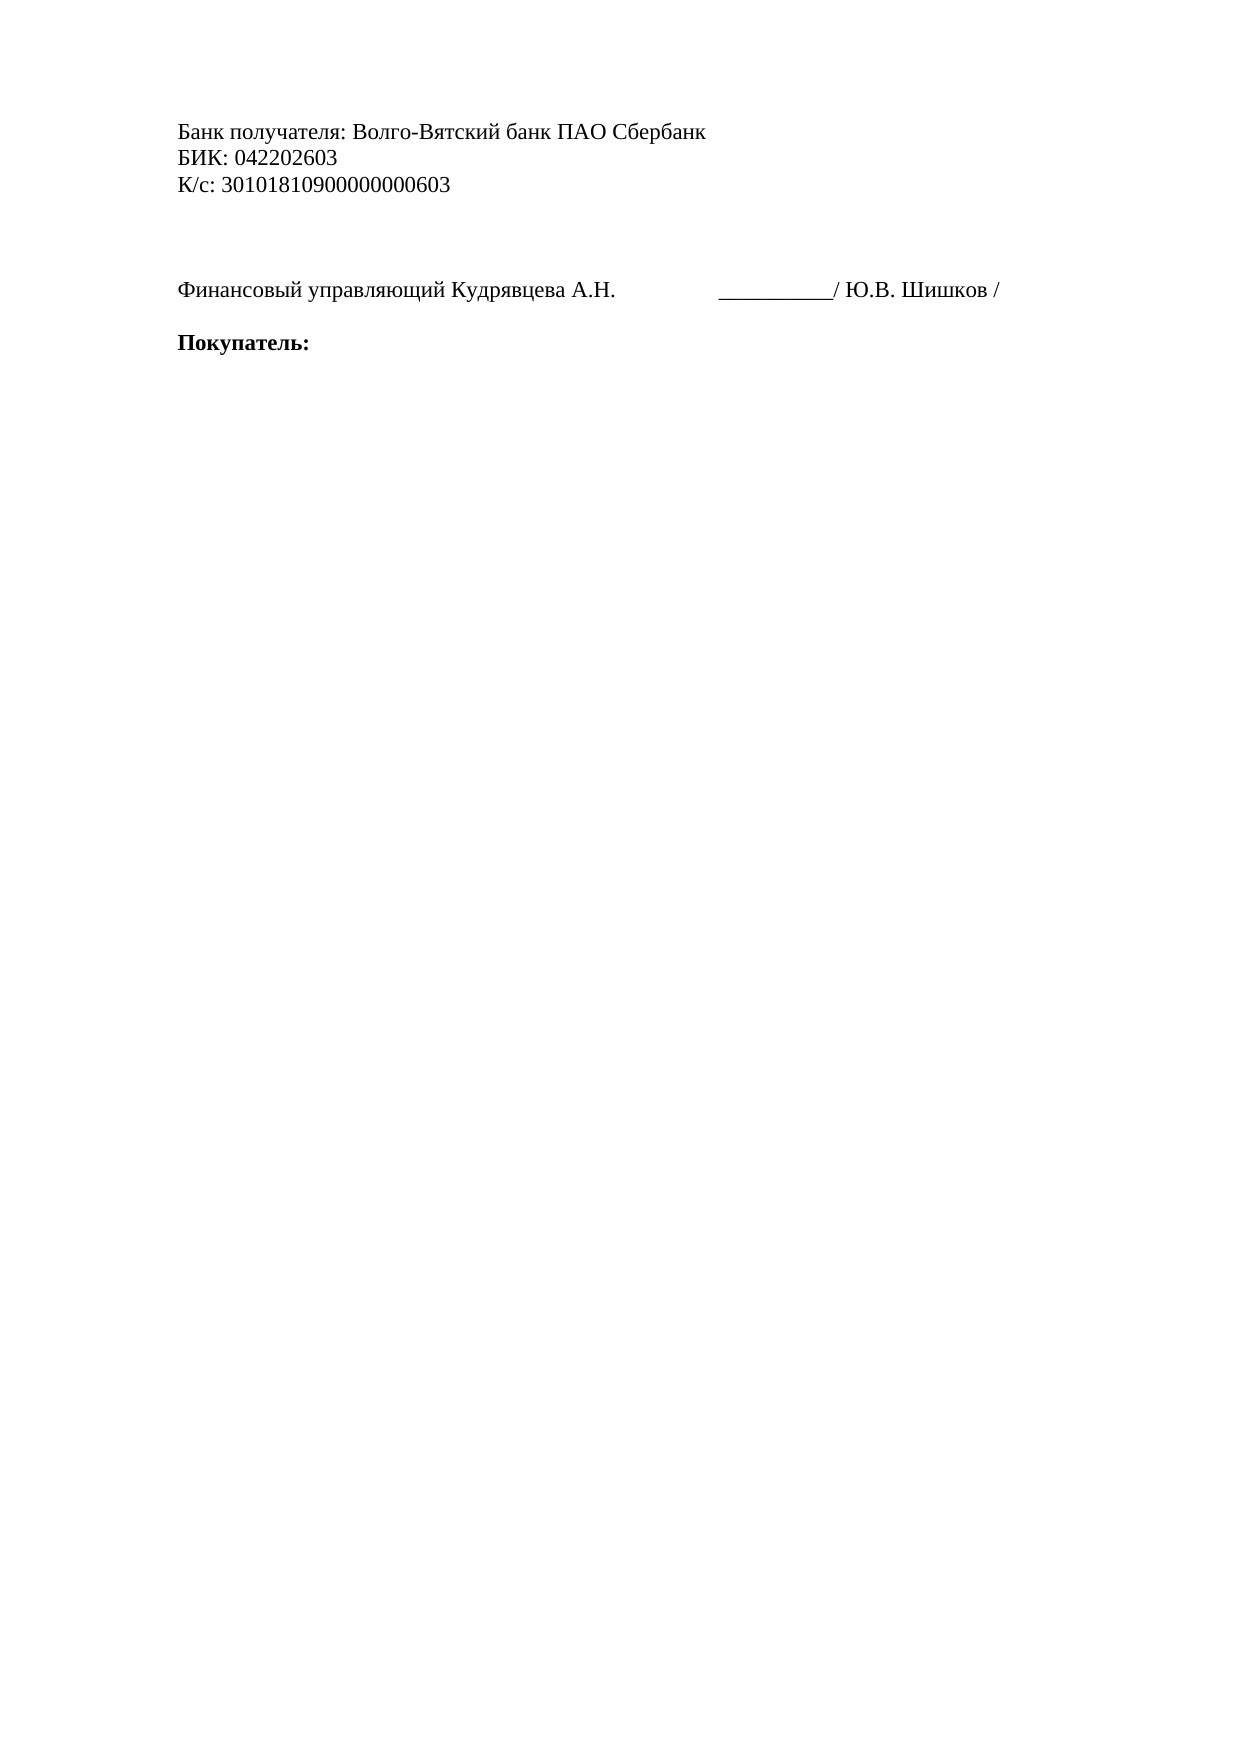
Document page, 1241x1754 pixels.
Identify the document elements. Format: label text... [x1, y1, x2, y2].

text БИК: 042202603 [177, 144, 1152, 171]
text Банк получателя: Волго-Вятский банк ПАО Сбербанк [177, 118, 1152, 144]
text Финансовый управляющий Кудрявцева А.Н. __________/ Ю.В. Шишков / [177, 276, 1152, 303]
text К/с: 30101810900000000603 [177, 171, 1152, 197]
text Покупатель: [177, 329, 1152, 355]
